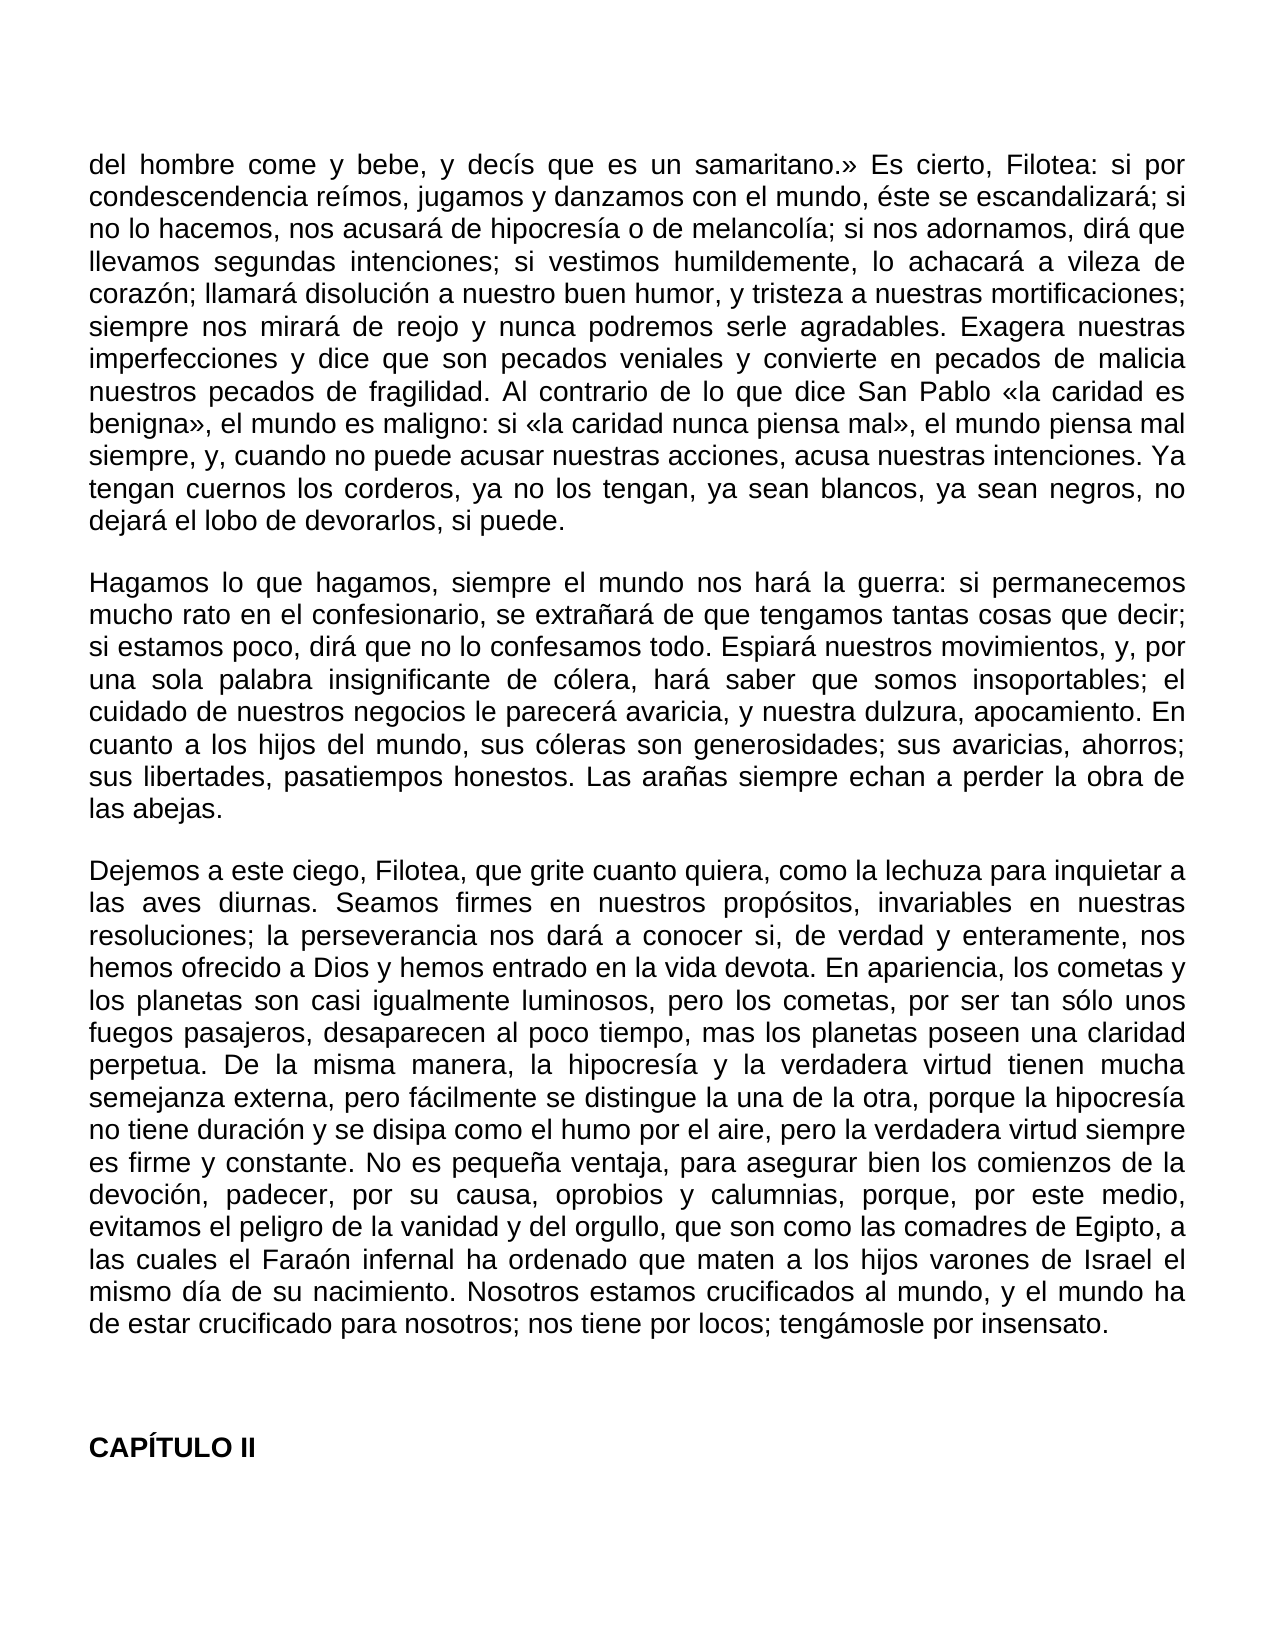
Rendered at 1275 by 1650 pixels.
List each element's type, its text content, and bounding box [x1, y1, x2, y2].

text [89, 148, 1186, 536]
text Dejemos a este ciego, Filotea, que grite cuanto quiera, como la lechuza para inquietar a las aves diurnas. Seamos firmes en nuestros propósitos, invariables en nuestras resoluciones; la perseverancia nos dará a conocer si, de verdad y enteramente, nos hemos ofrecido a Dios y hemos entrado en la vida devota. En apariencia, los cometas y los planetas son casi igualmente luminosos, pero los cometas, por ser tan sólo unos fuegos pasajeros, desaparecen al poco tiempo, mas los planetas poseen una claridad perpetua. De la misma manera, la hipocresía y la verdadera virtud tienen mucha semejanza externa, pero fácilmente se distingue la una de la otra, porque la hipocresía no tiene duración y se disipa como el humo por el aire, pero la verdadera virtud siempre es firme y constante. No es pequeña ventaja, para asegurar bien los comienzos de la devoción, padecer, por su causa, oprobios y calumnias, porque, por este medio, evitamos el peligro de la vanidad y del orgullo, que son como las comadres de Egipto, a las cuales el Faraón infernal ha ordenado que maten a los hijos varones de Israel el mismo día de su nacimiento. Nosotros estamos crucificados al mundo, y el mundo ha de estar crucificado para nosotros; nos tiene por locos; tengámosle por insensato. [89, 854, 1186, 1340]
text CAPÍTULO II [89, 1431, 1186, 1463]
text Hagamos lo que hagamos, siempre el mundo nos hará la guerra: si permanecemos mucho rato en el confesionario, se extrañará de que tengamos tantas cosas que decir; si estamos poco, dirá que no lo confesamos todo. Espiará nuestros movimientos, y, por una sola palabra insignificante de cólera, hará saber que somos insoportables; el cuidado de nuestros negocios le parecerá avaricia, y nuestra dulzura, apocamiento. En cuanto a los hijos del mundo, sus cóleras son generosidades; sus avaricias, ahorros; sus libertades, pasatiempos honestos. Las arañas siempre echan a perder la obra de las abejas. [89, 566, 1186, 825]
